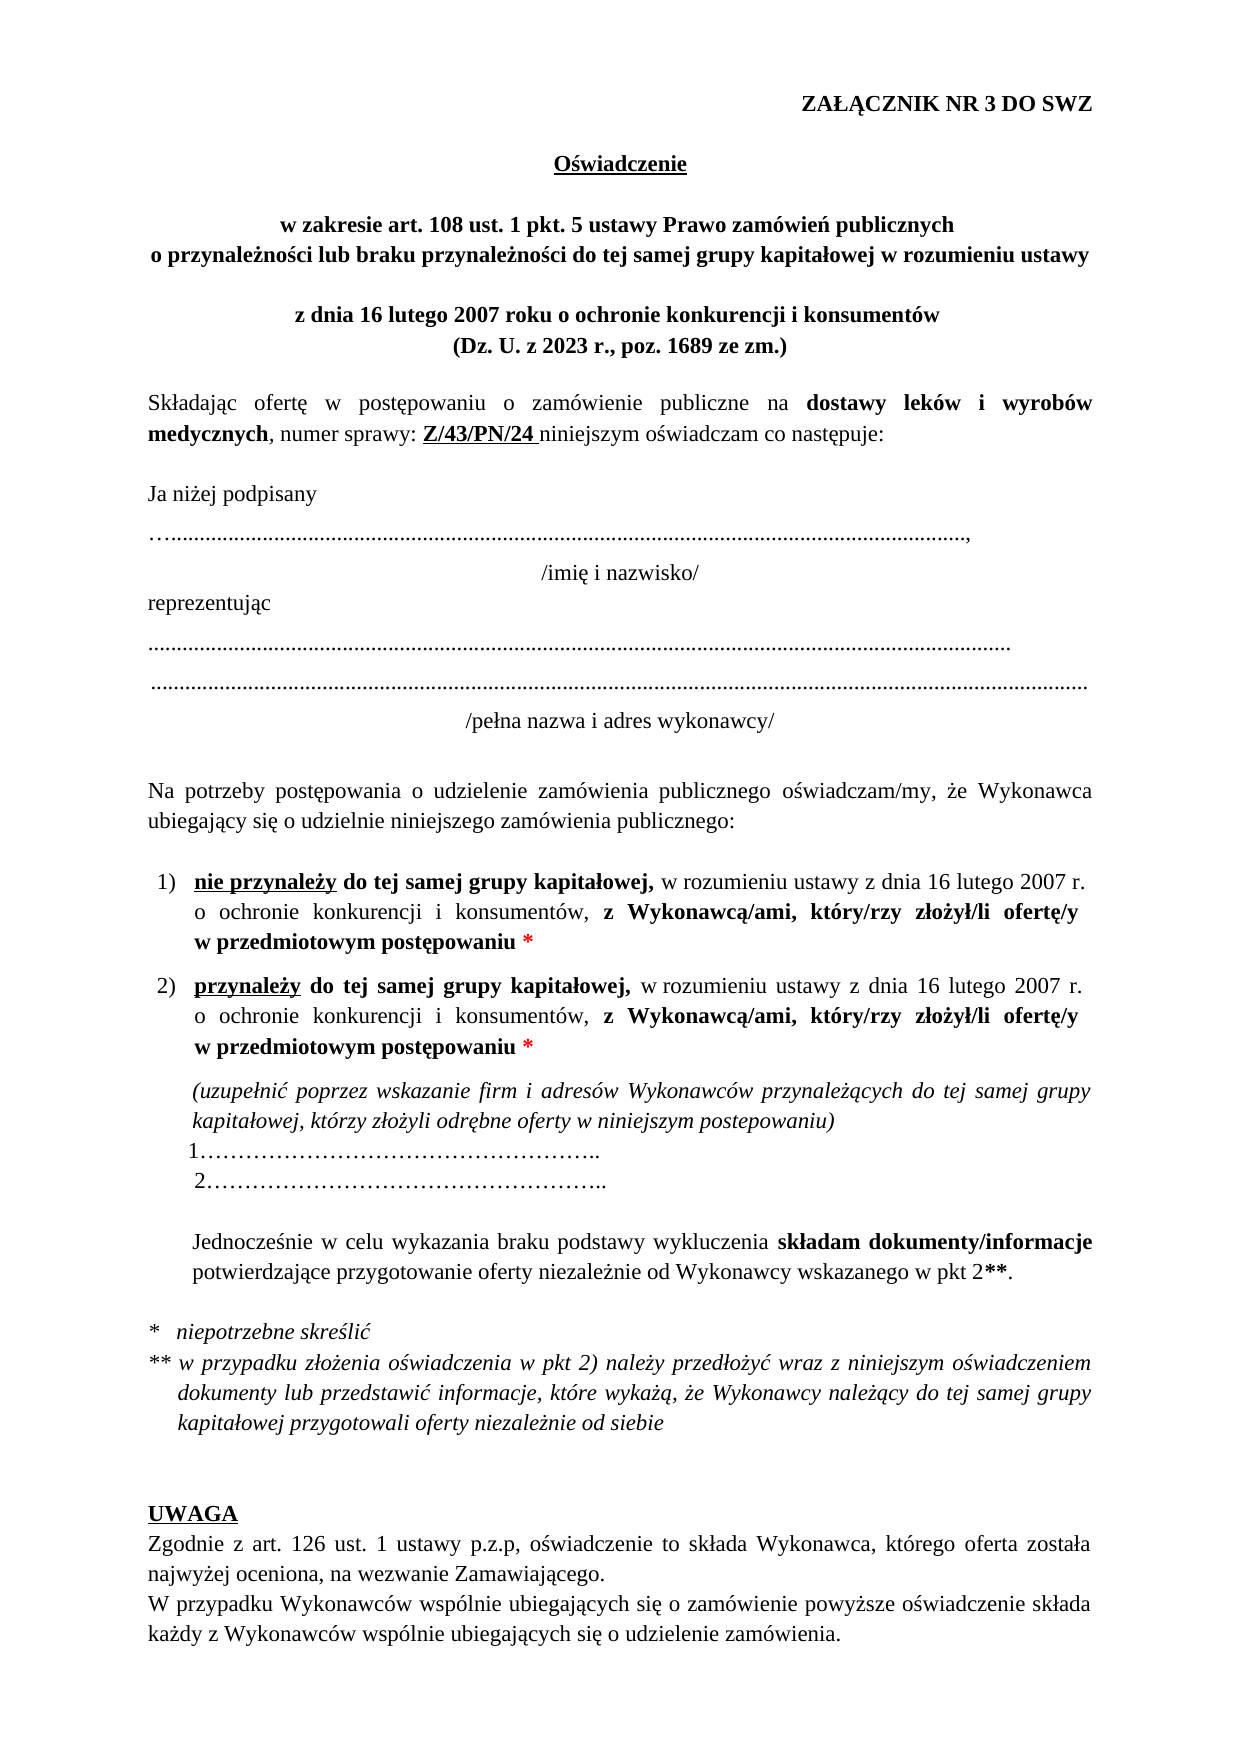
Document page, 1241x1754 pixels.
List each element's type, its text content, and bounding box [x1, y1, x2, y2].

list nie przynależy do tej samej grupy kapitałowej, w rozumieniu ustawy z dnia 16 lutego 2007 r. o ochronie konkurencji i konsumentów, z Wykonawcą/ami, który/rzy złożył/li ofertę/y w przedmiotowym postępowaniu * [157, 868, 1093, 955]
text Oświadczenie [148, 150, 1093, 177]
text reprezentując [148, 589, 1092, 616]
text ..................................................................................................................................................................../pełna nazwa i adres wykonawcy/ [148, 668, 1092, 734]
text UWAGA [148, 1499, 1092, 1526]
text Na potrzeby postępowania o udzielenie zamówienia publicznego oświadczam/my, że Wykonawca ubiegający się o udzielnie niniejszego zamówienia publicznego: [148, 777, 1093, 834]
text Zgodnie z art. 126 ust. 1 ustawy p.z.p, oświadczenie to składa Wykonawca, którego oferta została najwyżej oceniona, na wezwanie Zamawiającego. [148, 1530, 1092, 1586]
text ....................................................................................................................................................... [148, 629, 1092, 655]
text …..........................................................................................................................................., [148, 519, 1092, 546]
text Ja niżej podpisany [148, 480, 1092, 506]
text w zakresie art. 108 ust. 1 pkt. 5 ustawy Prawo zamówień publicznych o przynależności lub braku przynależności do tej samej grupy kapitałowej w rozumieniu ustawy z dnia 16 lutego 2007 roku o ochronie konkurencji i konsumentów (Dz. U. z 2023 r., poz. 1689 ze zm.) [148, 211, 1093, 358]
text Składając ofertę w postępowaniu o zamówienie publiczne na dostawy leków i wyrobów medycznych, numer sprawy: Z/43/PN/24 niniejszym oświadczam co następuje: [148, 389, 1092, 446]
text ZAŁĄCZNIK NR 3 DO SWZ [148, 90, 1093, 116]
text Jednocześnie w celu wykazania braku podstawy wykluczenia składam dokumenty/informacje potwierdzające przygotowanie oferty niezależnie od Wykonawcy wskazanego w pkt 2**. [192, 1228, 1092, 1284]
list (uzupełnić poprzez wskazanie firm i adresów Wykonawców przynależących do tej samej grupy kapitałowej, którzy złożyli odrębne oferty w niniejszym postepowaniu) [192, 1077, 1092, 1133]
text ** w przypadku złożenia oświadczenia w pkt 2) należy przedłożyć wraz z niniejszym oświadczeniem dokumenty lub przedstawić informacje, które wykażą, że Wykonawcy należący do tej samej grupy kapitałowej przygotowali oferty niezależnie od siebie [148, 1348, 1092, 1435]
text /imię i nazwisko/ [148, 559, 1092, 585]
text W przypadku Wykonawców wspólnie ubiegających się o zamówienie powyższe oświadczenie składa każdy z Wykonawców wspólnie ubiegających się o udzielenie zamówienia. [148, 1590, 1092, 1647]
text 1…………………………………………….. [148, 1137, 1093, 1163]
text * niepotrzebne skreślić [148, 1318, 1092, 1345]
list przynależy do tej samej grupy kapitałowej, w rozumieniu ustawy z dnia 16 lutego 2007 r. o ochronie konkurencji i konsumentów, z Wykonawcą/ami, który/rzy złożył/li ofertę/y w przedmiotowym postępowaniu * [157, 972, 1093, 1059]
text 2…………………………………………….. [148, 1167, 1093, 1194]
